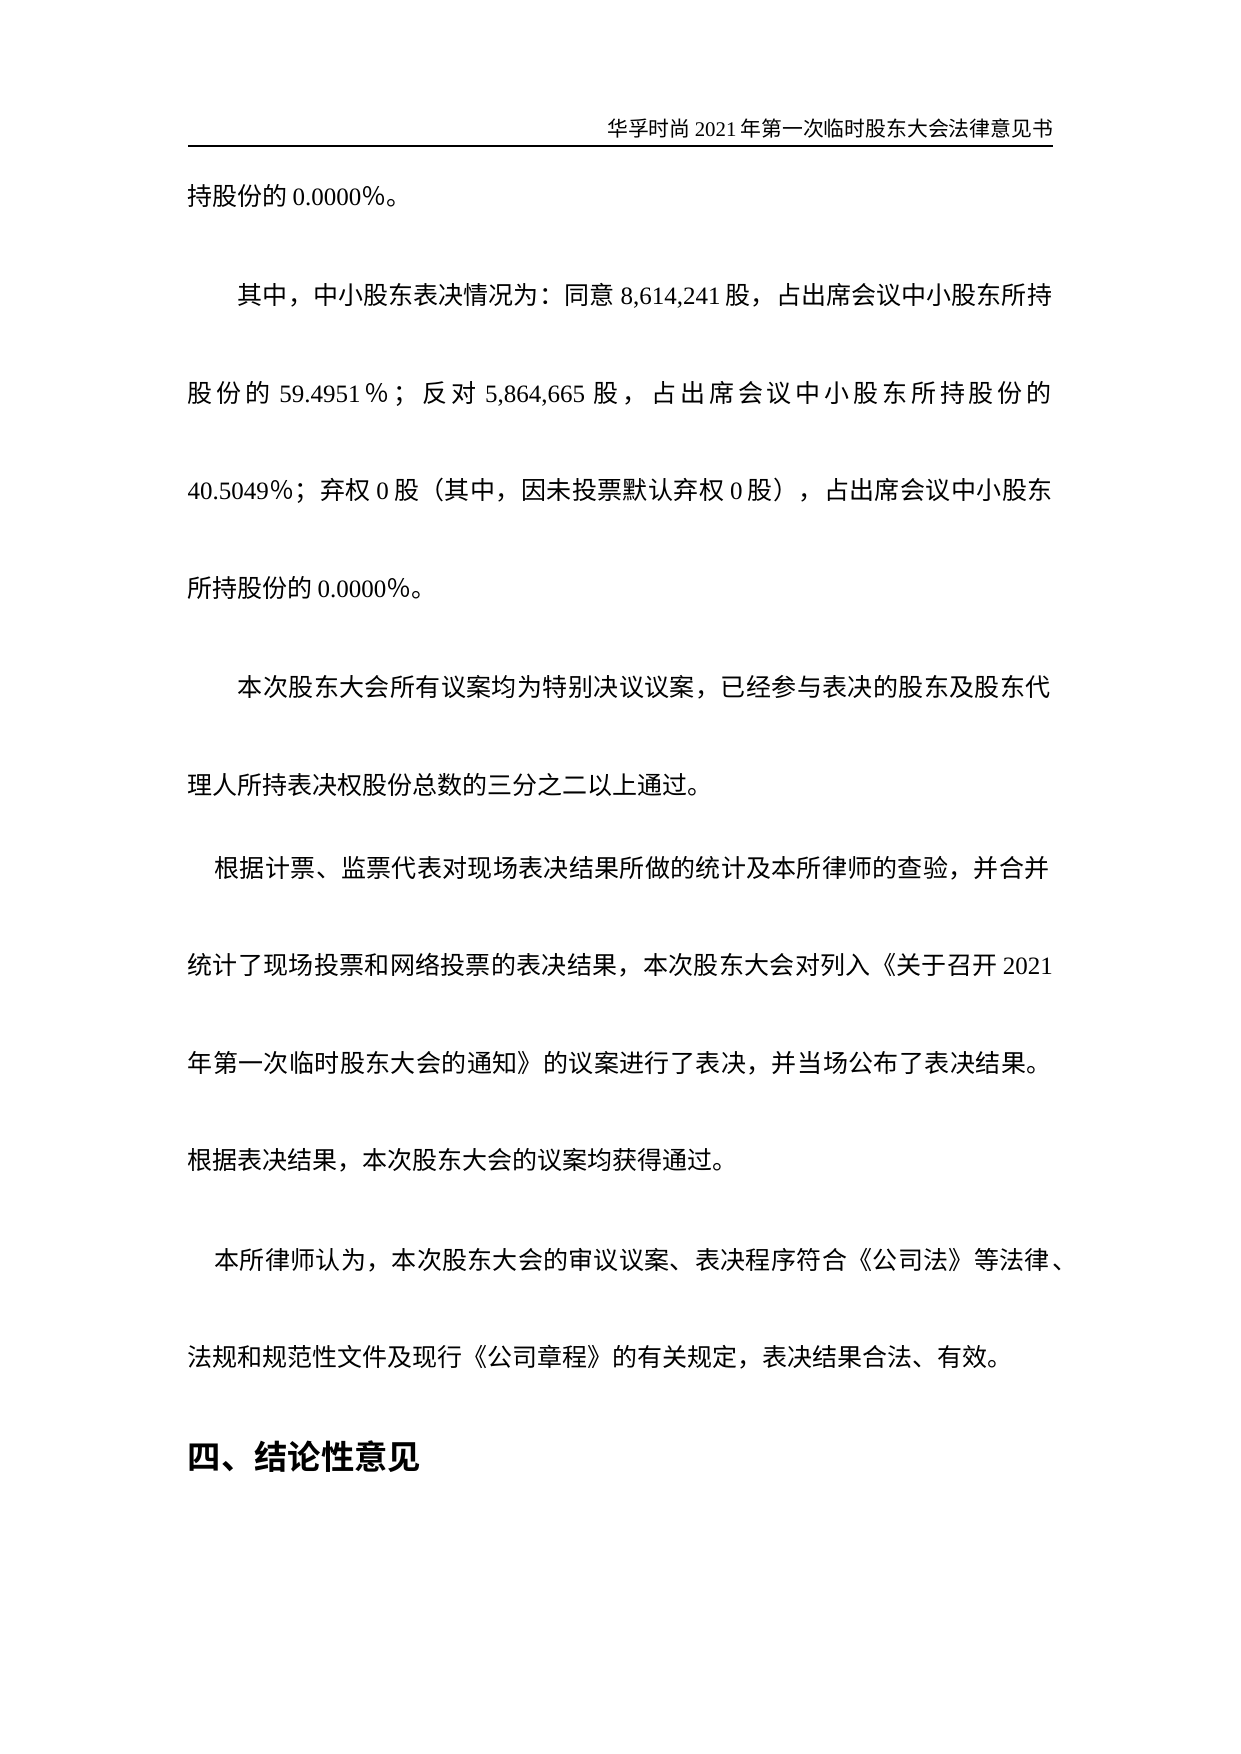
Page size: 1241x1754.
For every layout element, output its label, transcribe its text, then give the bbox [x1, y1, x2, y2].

text 本次股东大会所有议案均为特别决议议案，已经参与表决的股东及股东代理人所持表决权股份总数的三分之二以上通过。 [187, 653, 1053, 816]
text 本所律师认为，本次股东大会的审议议案、表决程序符合《公司法》等法律、法规和规范性文件及现行《公司章程》的有关规定，表决结果合法、有效。 [187, 1226, 1053, 1388]
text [187, 162, 1053, 227]
subtitle 四、结论性意见 [187, 1423, 1053, 1488]
text 其中，中小股东表决情况为：同意8,614,241股，占出席会议中小股东所持股份的59.4951％；反对5,864,665股，占出席会议中小股东所持股份的40.5049％；弃权0股（其中，因未投票默认弃权0股），占出席会议中小股东所持股份的0.0000％。 [187, 261, 1053, 619]
text 根据计票、监票代表对现场表决结果所做的统计及本所律师的查验，并合并统计了现场投票和网络投票的表决结果，本次股东大会对列入《关于召开2021年第一次临时股东大会的通知》的议案进行了表决，并当场公布了表决结果。根据表决结果，本次股东大会的议案均获得通过。 [187, 834, 1053, 1191]
